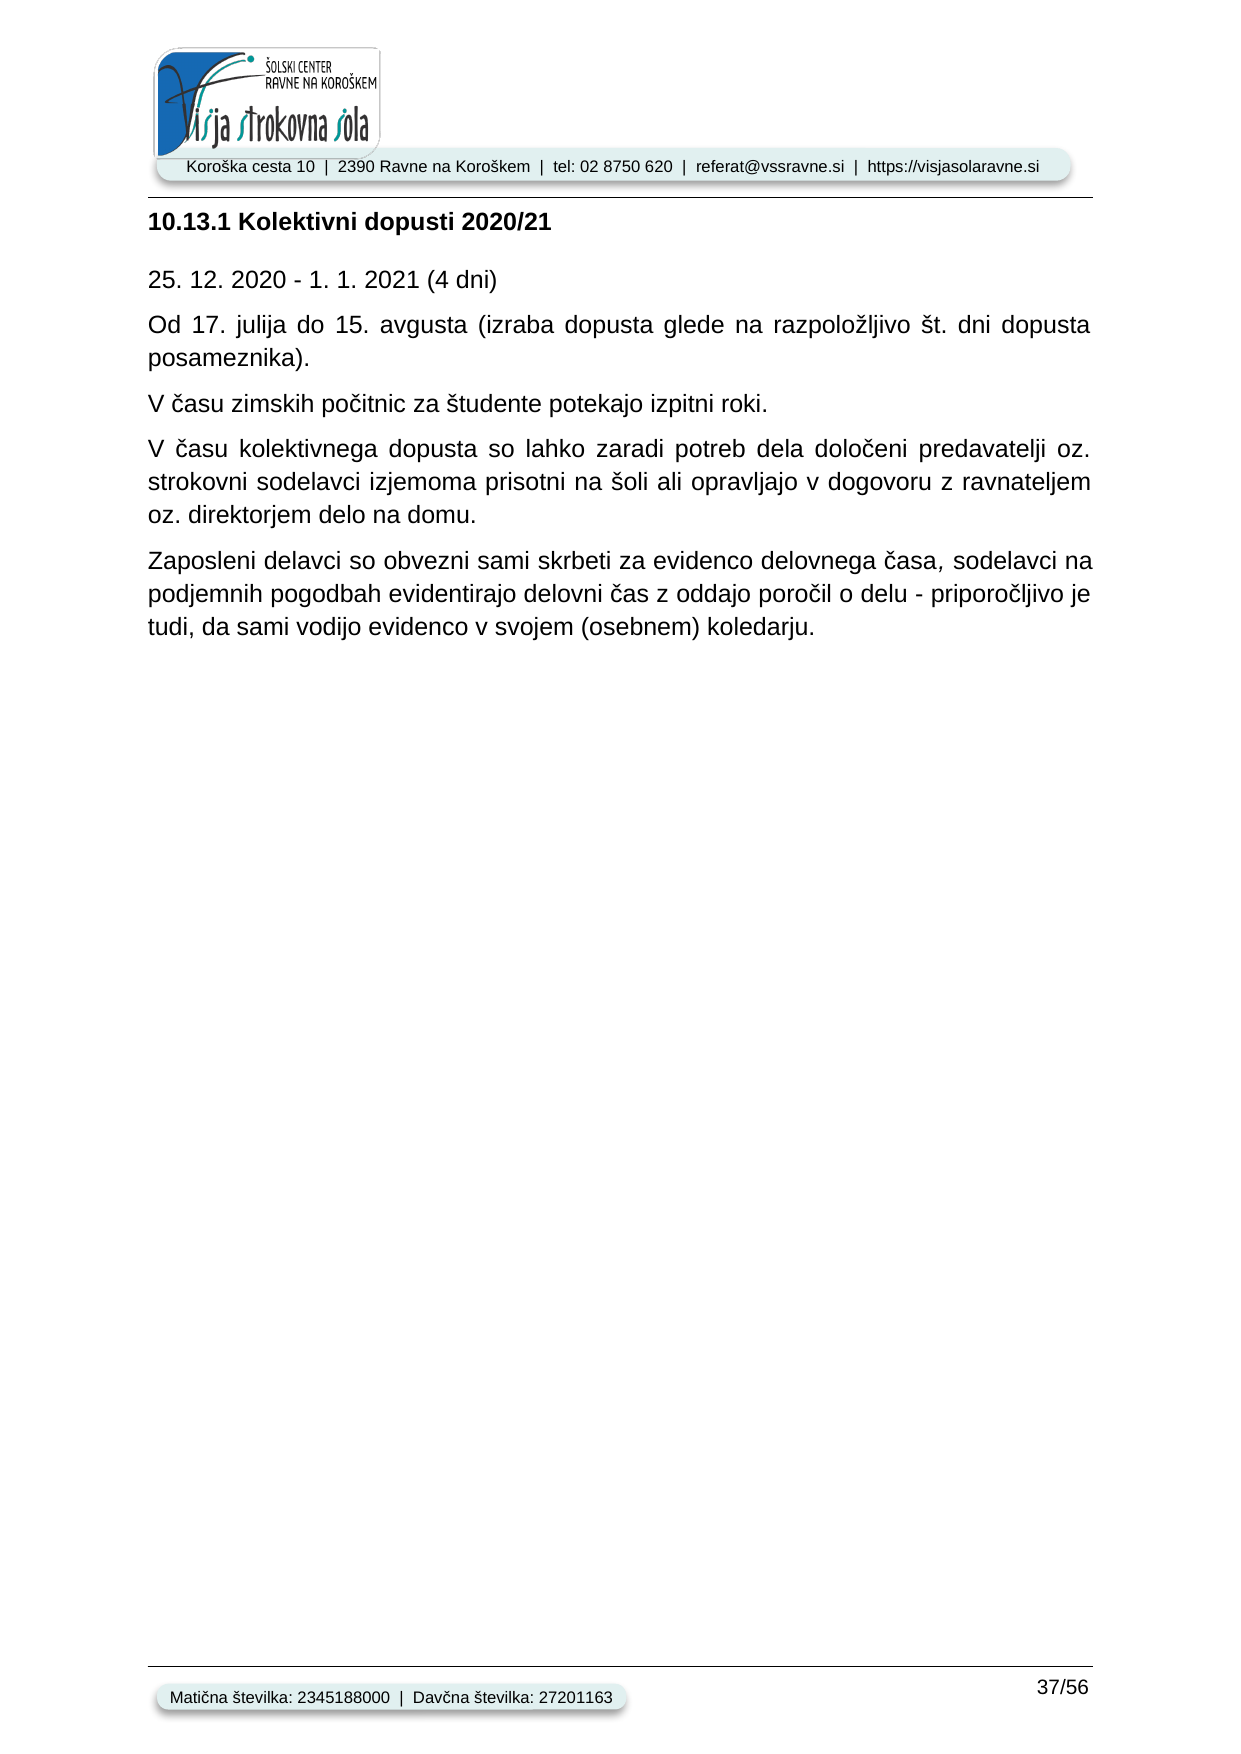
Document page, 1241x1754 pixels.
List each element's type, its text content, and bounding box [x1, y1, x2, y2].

subtitle 10.13.1 Kolektivni dopusti 2020/21 [148, 207, 1093, 236]
text V času zimskih počitnic za študente potekajo izpitni roki. [148, 389, 1093, 418]
text Od 17. julija do 15. avgusta (izraba dopusta glede na razpoložljivo št. dni dopusta posameznika). [148, 310, 1093, 372]
text Zaposleni delavci so obvezni sami skrbeti za evidenco delovnega časa, sodelavci na podjemnih pogodbah evidentirajo delovni čas z oddajo poročil o delu - priporočljivo je tudi, da sami vodijo evidenco v svojem (osebnem) koledarju. [148, 546, 1093, 641]
picture [147, 42, 387, 166]
text 25. 12. 2020 - 1. 1. 2021 (4 dni) [148, 265, 1093, 293]
text V času kolektivnega dopusta so lahko zaradi potreb dela določeni predavatelji oz. strokovni sodelavci izjemoma prisotni na šoli ali opravljajo v dogovoru z ravnateljem oz. direktorjem delo na domu. [148, 434, 1093, 529]
